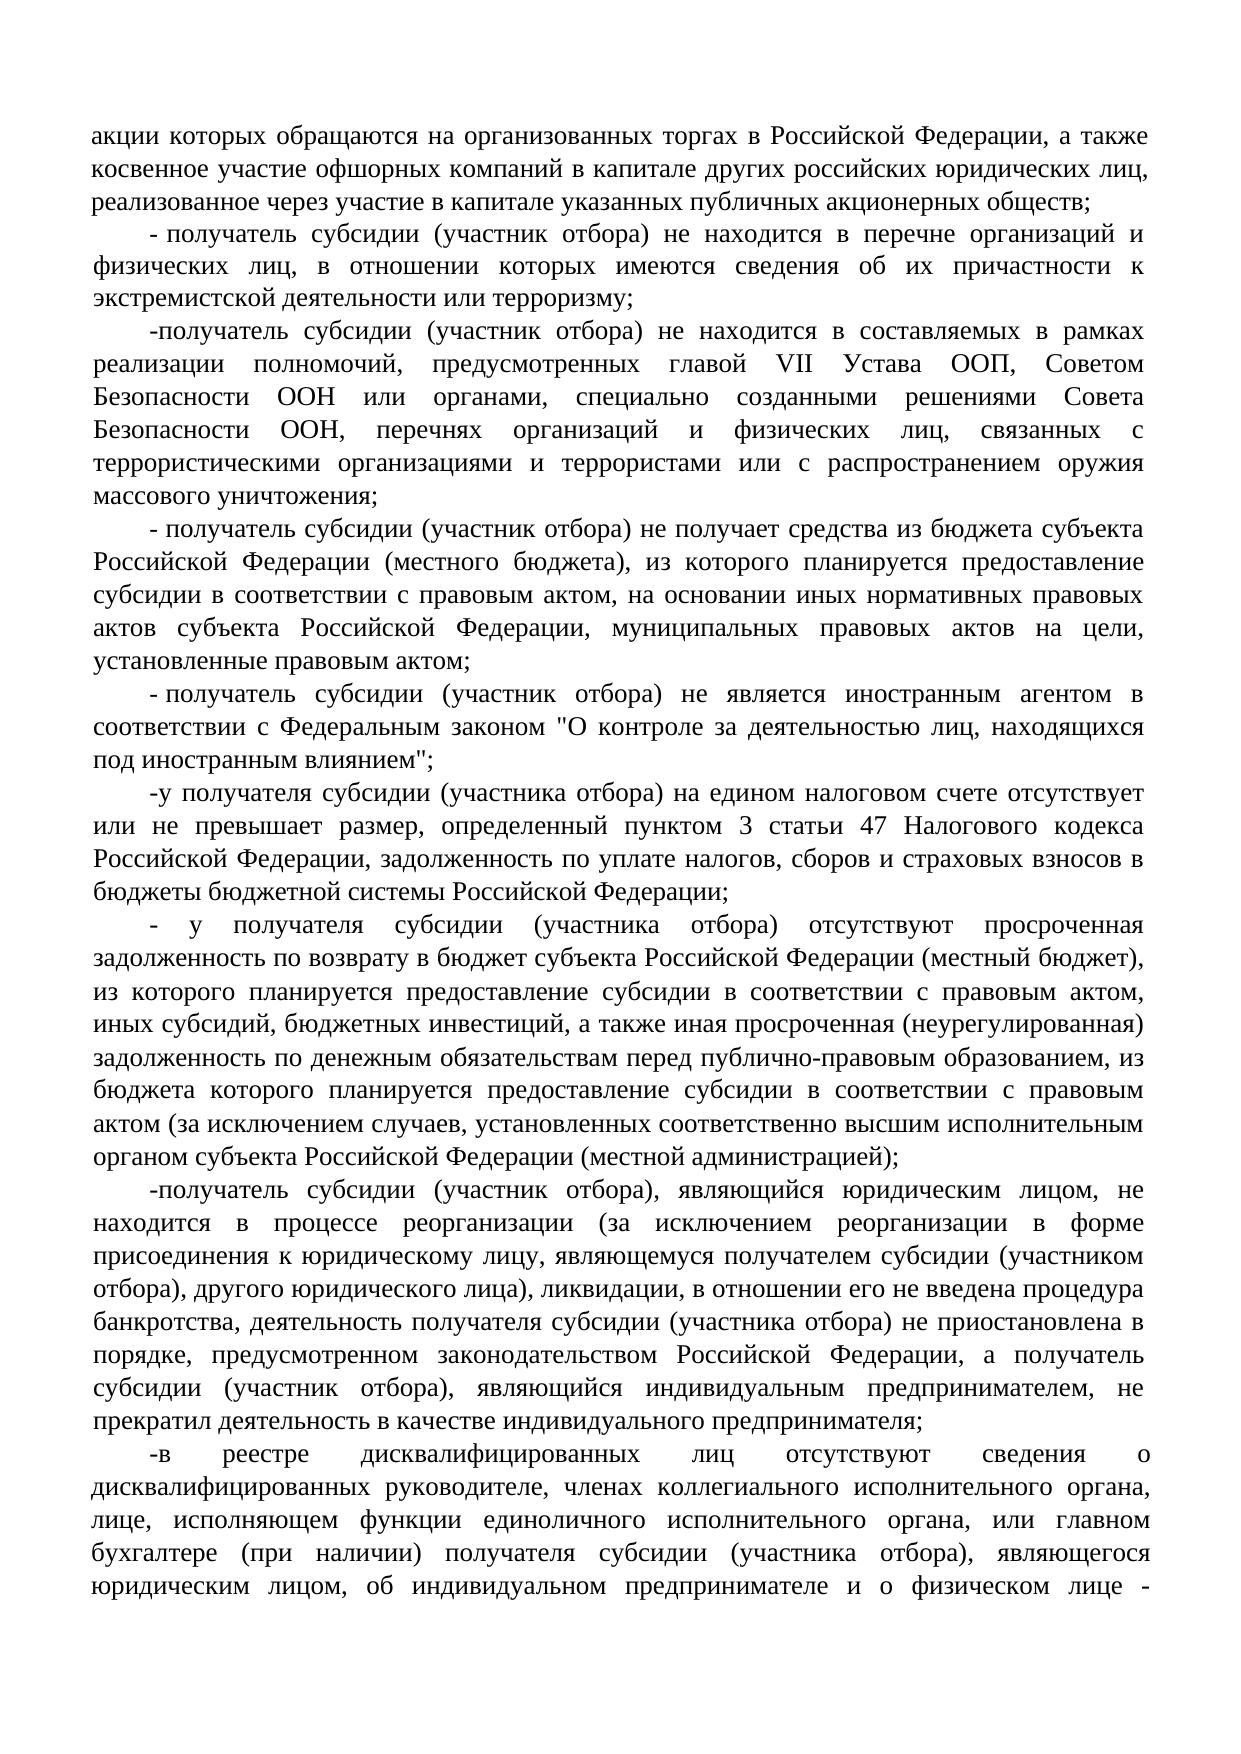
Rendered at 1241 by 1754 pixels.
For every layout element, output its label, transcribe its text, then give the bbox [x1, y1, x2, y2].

list получатель субсидии (участник отбора) не получает средства из бюджета субъекта Российской Федерации (местного бюджета), из которого планируется предоставление субсидии в соответствии с правовым актом, на основании иных нормативных правовых актов субъекта Российской Федерации, муниципальных правовых актов на цели, установленные правовым актом; [93, 511, 1145, 676]
list получатель субсидии (участник отбора) не находится в перечне организаций и физических лиц, в отношении которых имеются сведения об их причастности к экстремистской деятельности или терроризму; [93, 217, 1145, 313]
text -у получателя субсидии (участника отбора) на едином налоговом счете отсутствует или не превышает размер, определенный пунктом 3 статьи 47 Налогового кодекса Российской Федерации, задолженность по уплате налогов, сборов и страховых взносов в бюджеты бюджетной системы Российской Федерации; [93, 775, 1145, 907]
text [91, 118, 1149, 217]
list получатель субсидии (участник отбора) не является иностранным агентом в соответствии с Федеральным законом "О контроле за деятельностью лиц, находящихся под иностранным влиянием"; [93, 676, 1145, 775]
text -получатель субсидии (участник отбора) не находится в составляемых в рамках реализации полномочий, предусмотренных главой VII Устава ООП, Советом Безопасности ООН или органами, специально созданными решениями Совета Безопасности ООН, перечнях организаций и физических лиц, связанных с террористическими организациями и террористами или с распространением оружия массового уничтожения; [93, 313, 1145, 511]
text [91, 1436, 1152, 1601]
text -получатель субсидии (участник отбора), являющийся юридическим лицом, не находится в процессе реорганизации (за исключением реорганизации в форме присоединения к юридическому лицу, являющемуся получателем субсидии (участником отбора), другого юридического лица), ликвидации, в отношении его не введена процедура банкротства, деятельность получателя субсидии (участника отбора) не приостановлена в порядке, предусмотренном законодательством Российской Федерации, а получатель субсидии (участник отбора), являющийся индивидуальным предпринимателем, не прекратил деятельность в качестве индивидуального предпринимателя; [93, 1172, 1145, 1436]
text - у получателя субсидии (участника отбора) отсутствуют просроченная задолженность по возврату в бюджет субъекта Российской Федерации (местный бюджет), из которого планируется предоставление субсидии в соответствии с правовым актом, иных субсидий, бюджетных инвестиций, а также иная просроченная (неурегулированная) задолженность по денежным обязательствам перед публично-правовым образованием, из бюджета которого планируется предоставление субсидии в соответствии с правовым актом (за исключением случаев, установленных соответственно высшим исполнительным органом субъекта Российской Федерации (местной администрацией); [93, 907, 1145, 1172]
